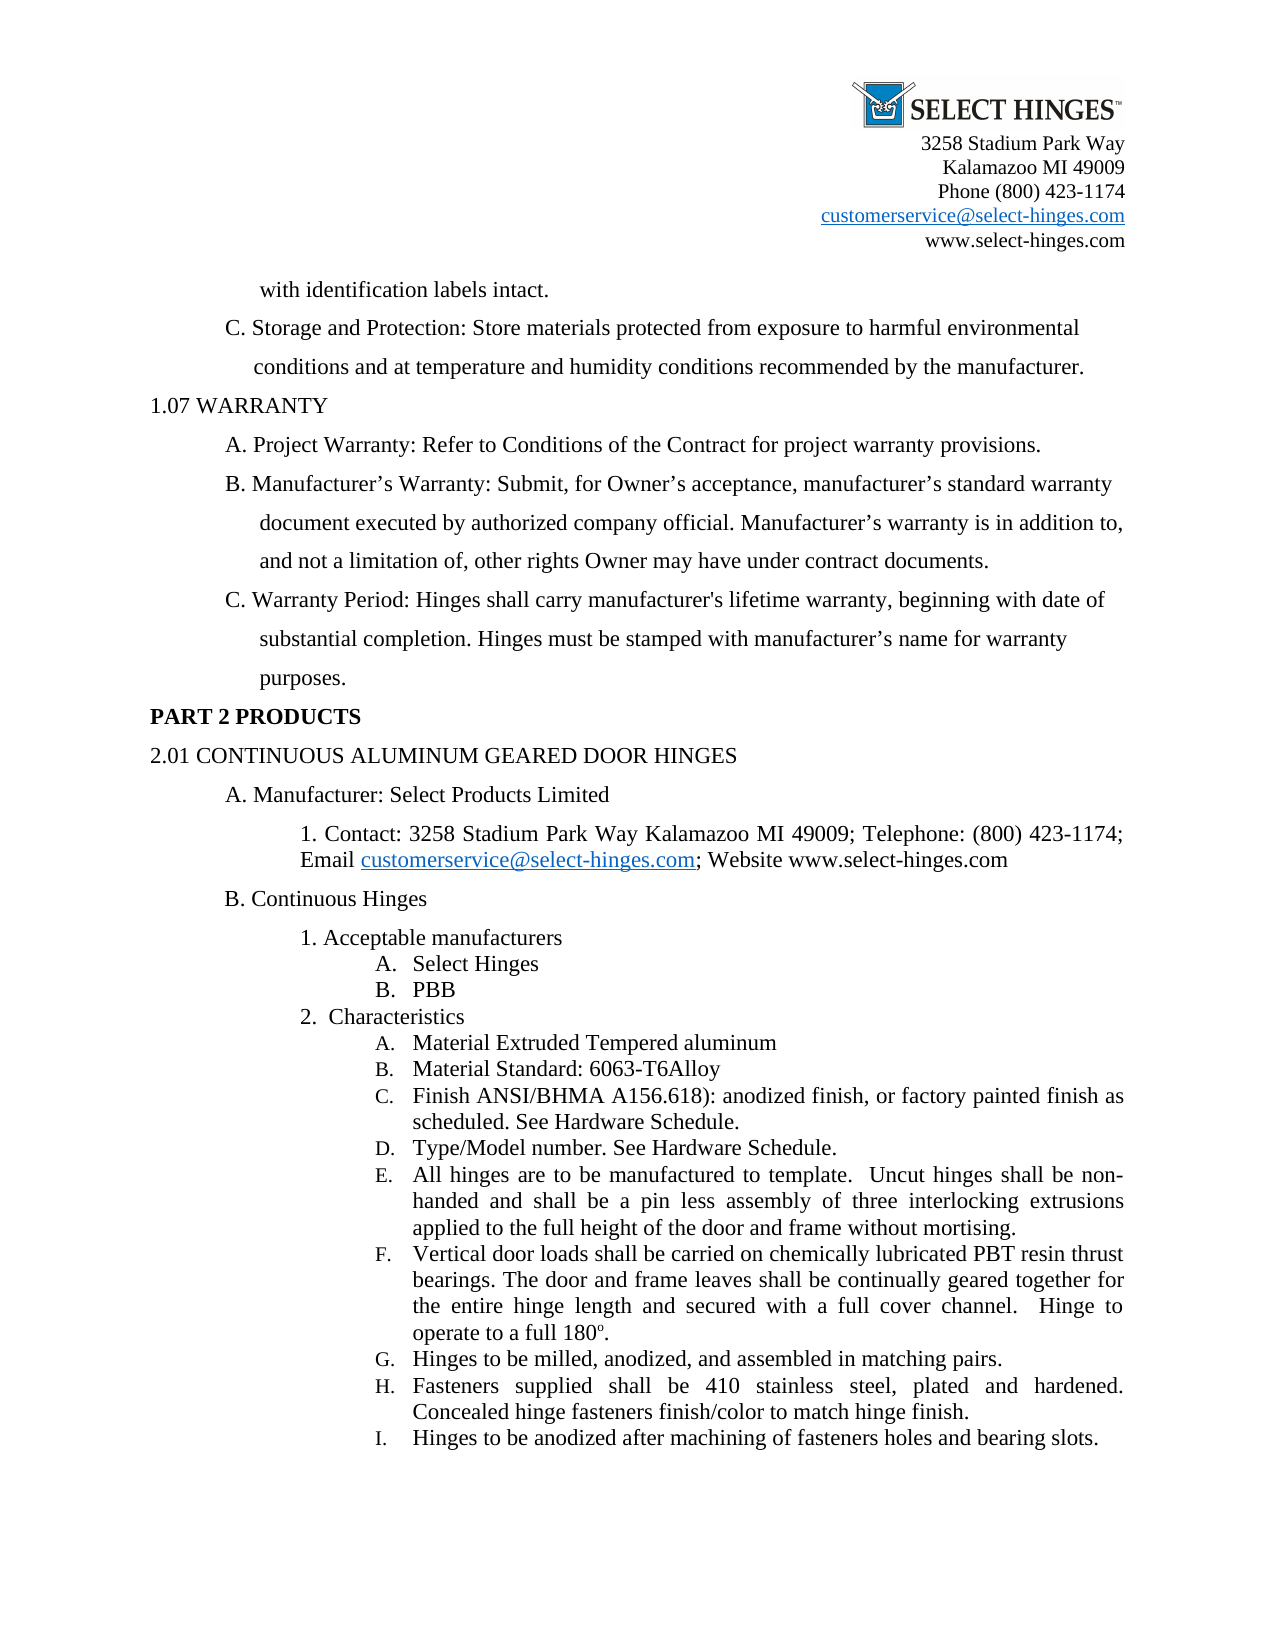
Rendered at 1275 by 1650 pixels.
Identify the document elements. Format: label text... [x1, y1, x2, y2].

text B. Manufacturer’s Warranty: Submit, for Owner’s acceptance, manufacturer’s standard warranty [150, 470, 1125, 496]
text PART 2 PRODUCTS [150, 703, 1125, 729]
list Select Hinges [375, 950, 1125, 976]
text C. Warranty Period: Hinges shall carry manufacturer's lifetime warranty, beginning with date of [150, 586, 1125, 613]
text substantial completion. Hinges must be stamped with manufacturer’s name for warranty [150, 625, 1125, 652]
text 1. Contact: 3258 Stadium Park Way Kalamazoo MI 49009; Telephone: (800) 423-1174; Email customerservice@select-hinges.com; Website www.select-hinges.com [300, 819, 1125, 872]
list PBB [375, 976, 1125, 1003]
text 2.01 CONTINUOUS ALUMINUM GEARED DOOR HINGES [150, 742, 1125, 768]
text with identification labels intact. [150, 276, 1125, 302]
text 1.07 WARRANTY [150, 392, 1125, 418]
list Material Extruded Tempered aluminum [375, 1029, 1125, 1055]
text purposes. [150, 664, 1125, 691]
list Material Standard: 6063-T6Alloy [375, 1055, 1125, 1082]
text document executed by authorized company official. Manufacturer’s warranty is in addition to, [150, 509, 1125, 535]
text and not a limitation of, other rights Owner may have under contract documents. [150, 548, 1125, 574]
text A. Project Warranty: Refer to Conditions of the Contract for project warranty provisions. [150, 431, 1125, 457]
text 1. Acceptable manufacturers [300, 924, 1125, 950]
list Type/Model number. See Hardware Schedule. [375, 1134, 1125, 1161]
list Hinges to be milled, anodized, and assembled in matching pairs. [375, 1345, 1125, 1372]
list Finish ANSI/BHMA A156.618): anodized finish, or factory painted finish as scheduled. See Hardware Schedule. [375, 1082, 1125, 1134]
text A. Manufacturer: Select Products Limited [150, 781, 1125, 807]
text 2. Characteristics [300, 1003, 1125, 1029]
list All hinges are to be manufactured to template. Uncut hinges shall be non-handed and shall be a pin less assembly of three interlocking extrusions applied to the full height of the door and frame without mortising. [375, 1161, 1125, 1240]
list Vertical door loads shall be carried on chemically lubricated PBT resin thrust bearings. The door and frame leaves shall be continually geared together for the entire hinge length and secured with a full cover channel. Hinge to operate to a full 180o. [375, 1240, 1125, 1345]
text C. Storage and Protection: Store materials protected from exposure to harmful environmental [150, 314, 1125, 341]
list Hinges to be anodized after machining of fasteners holes and bearing slots. [375, 1424, 1125, 1451]
picture [850, 75, 1125, 132]
text B. Continuous Hinges [150, 885, 1125, 911]
list Fasteners supplied shall be 410 stainless steel, plated and hardened. Concealed hinge fasteners finish/color to match hinge finish. [375, 1372, 1125, 1424]
text conditions and at temperature and humidity conditions recommended by the manufacturer. [150, 353, 1125, 380]
